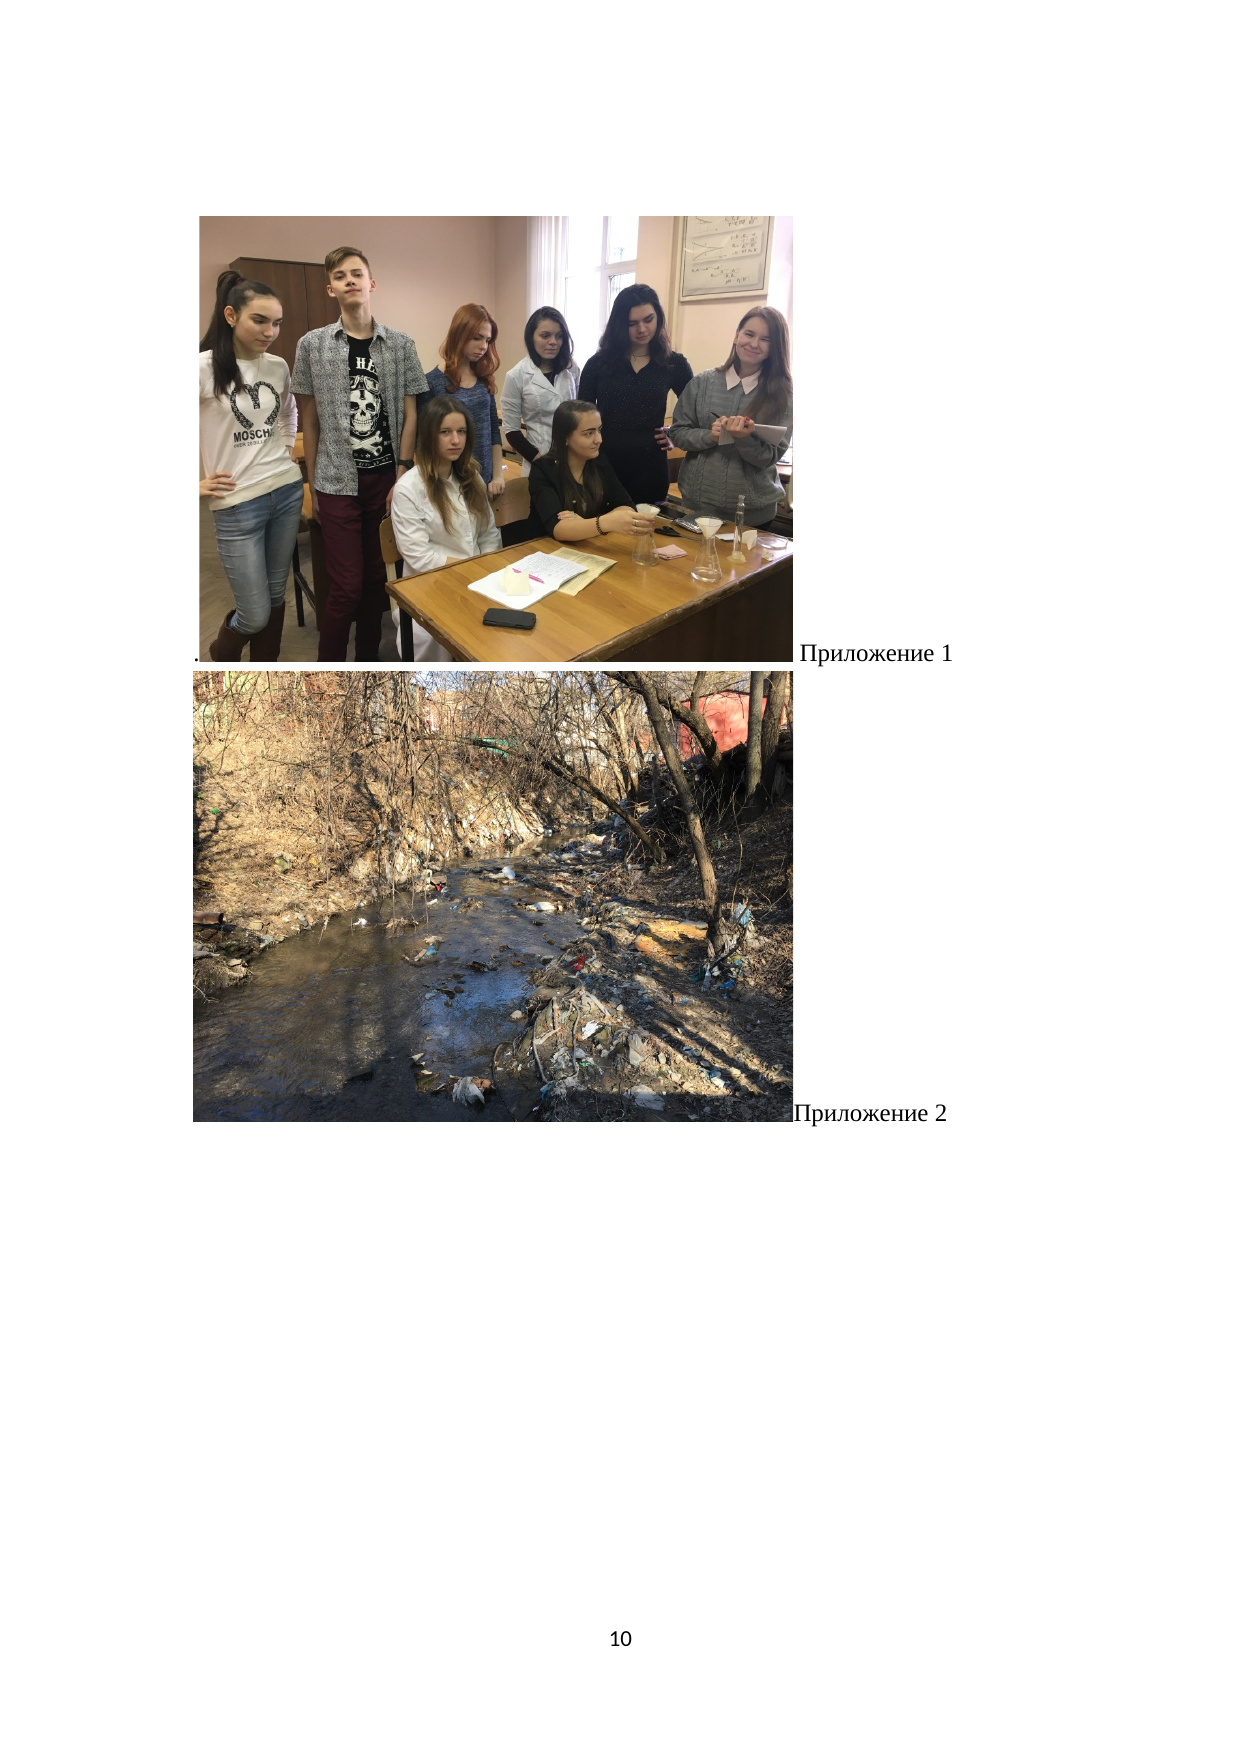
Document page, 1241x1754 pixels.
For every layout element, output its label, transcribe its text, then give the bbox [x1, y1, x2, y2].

picture [193, 671, 794, 1122]
picture [199, 216, 793, 662]
